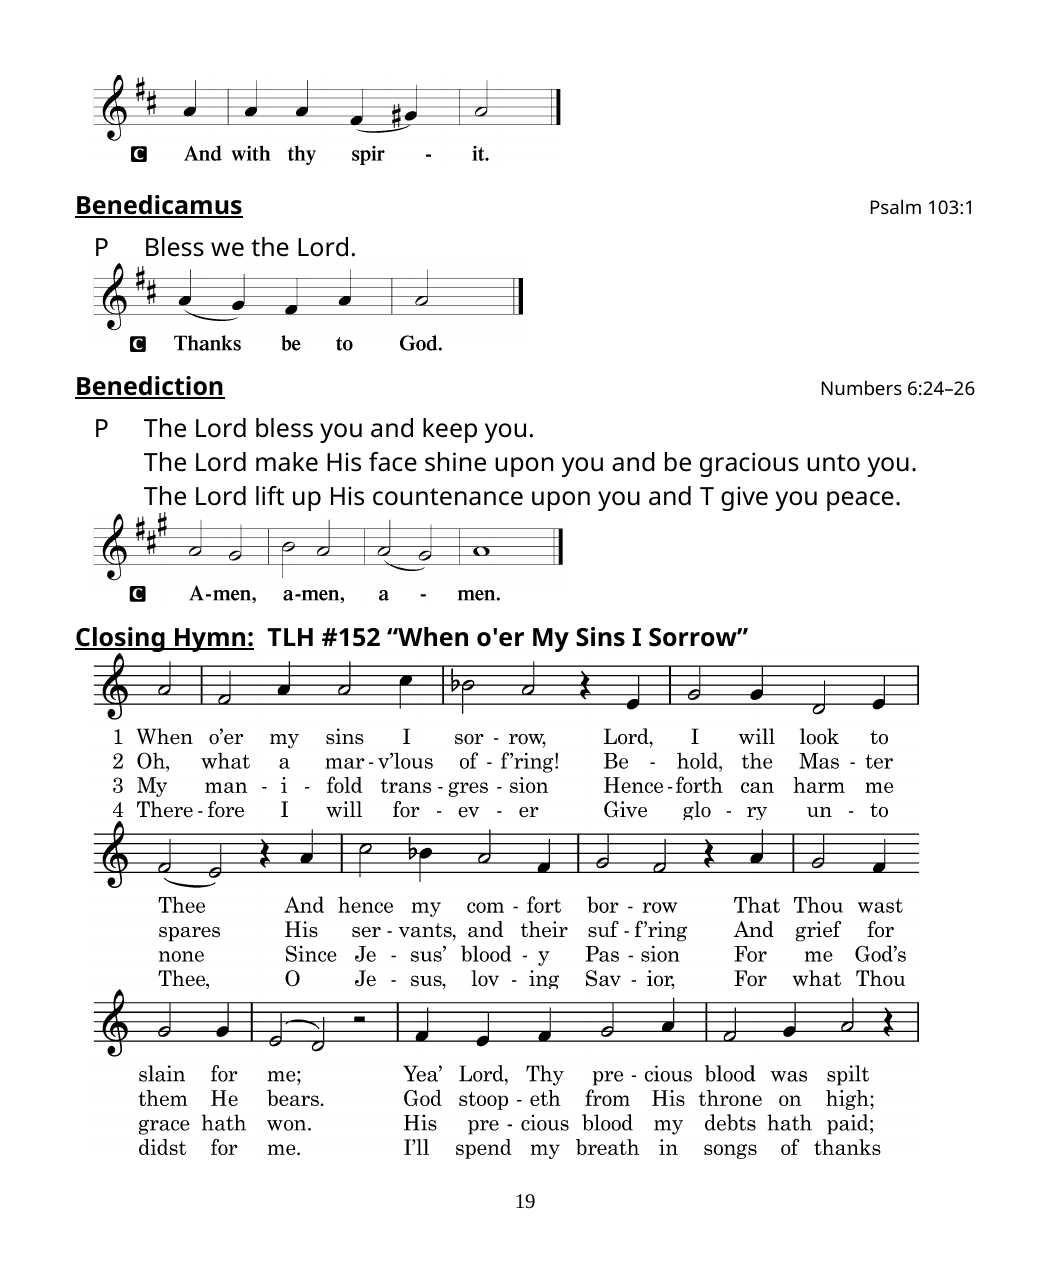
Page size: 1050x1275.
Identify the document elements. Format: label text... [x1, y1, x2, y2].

text The Lord lift up His countenance upon you and T give you peace. [144, 479, 975, 513]
picture [93, 512, 563, 603]
text Benedicamus Psalm 103:1 [75, 187, 975, 221]
text P Bless we the Lord. [94, 230, 975, 264]
picture [93, 653, 919, 1159]
picture [93, 75, 561, 165]
text The Lord make His face shine upon you and be gracious unto you. [144, 445, 975, 479]
text Closing Hymn: TLH #152 “When o'er My Sins I Sorrow” [75, 619, 975, 654]
text P The Lord bless you and keep you. [94, 411, 975, 445]
picture [93, 263, 523, 352]
text Benediction Numbers 6:24–26 [75, 368, 975, 402]
